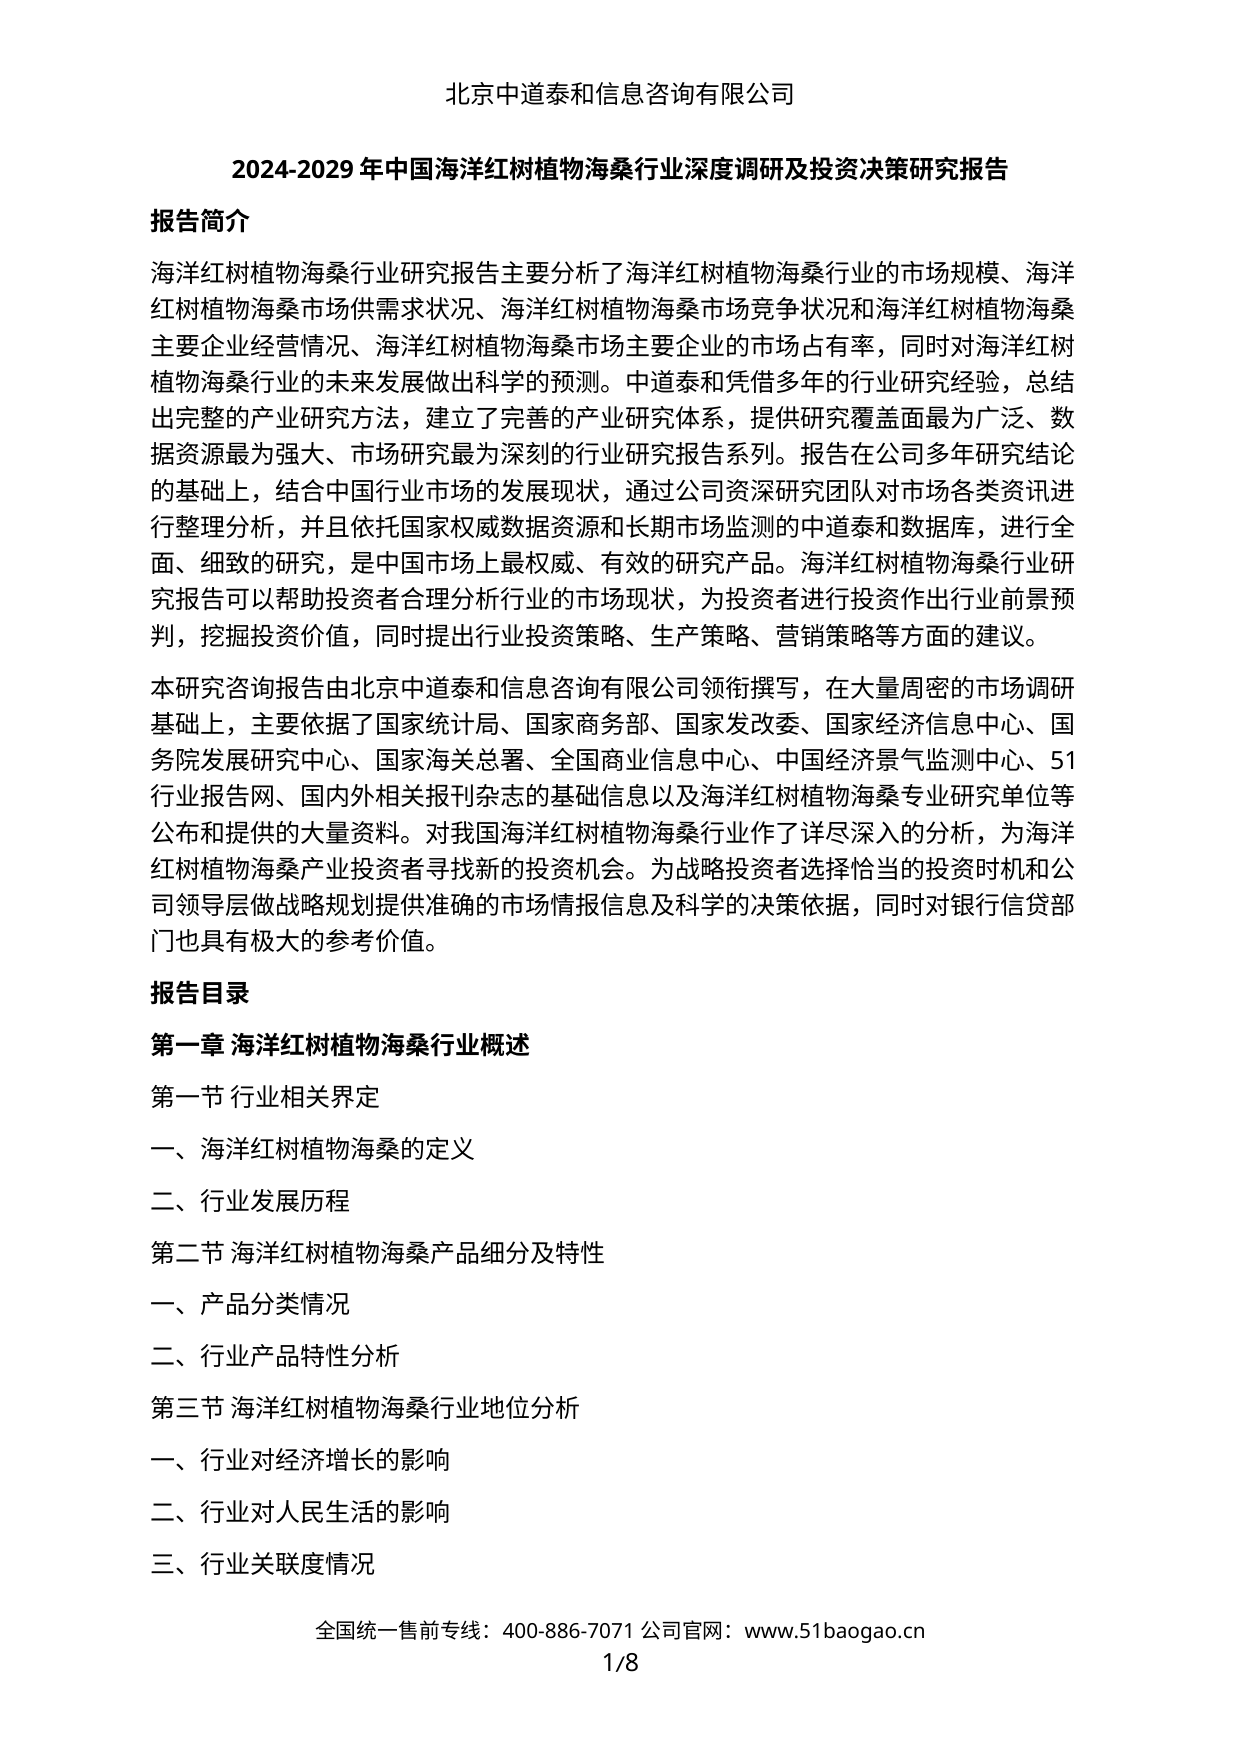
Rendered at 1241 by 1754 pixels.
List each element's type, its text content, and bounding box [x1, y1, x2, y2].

text 第一章 海洋红树植物海桑行业概述 [150, 1026, 1090, 1062]
text 2024-2029年中国海洋红树植物海桑行业深度调研及投资决策研究报告 [150, 150, 1090, 186]
text 报告目录 [150, 974, 1090, 1010]
text 一、海洋红树植物海桑的定义 [150, 1129, 1090, 1166]
text 报告简介 [150, 202, 1090, 238]
text 本研究咨询报告由北京中道泰和信息咨询有限公司领衔撰写，在大量周密的市场调研基础上，主要依据了国家统计局、国家商务部、国家发改委、国家经济信息中心、国务院发展研究中心、国家海关总署、全国商业信息中心、中国经济景气监测中心、51行业报告网、国内外相关报刊杂志的基础信息以及海洋红树植物海桑专业研究单位等公布和提供的大量资料。对我国海洋红树植物海桑行业作了详尽深入的分析，为海洋红树植物海桑产业投资者寻找新的投资机会。为战略投资者选择恰当的投资时机和公司领导层做战略规划提供准确的市场情报信息及科学的决策依据，同时对银行信贷部门也具有极大的参考价值。 [150, 668, 1090, 958]
text 一、产品分类情况 [150, 1285, 1090, 1321]
text 二、行业对人民生活的影响 [150, 1492, 1090, 1529]
text 海洋红树植物海桑行业研究报告主要分析了海洋红树植物海桑行业的市场规模、海洋红树植物海桑市场供需求状况、海洋红树植物海桑市场竞争状况和海洋红树植物海桑主要企业经营情况、海洋红树植物海桑市场主要企业的市场占有率，同时对海洋红树植物海桑行业的未来发展做出科学的预测。中道泰和凭借多年的行业研究经验，总结出完整的产业研究方法，建立了完善的产业研究体系，提供研究覆盖面最为广泛、数据资源最为强大、市场研究最为深刻的行业研究报告系列。报告在公司多年研究结论的基础上，结合中国行业市场的发展现状，通过公司资深研究团队对市场各类资讯进行整理分析，并且依托国家权威数据资源和长期市场监测的中道泰和数据库，进行全面、细致的研究，是中国市场上最权威、有效的研究产品。海洋红树植物海桑行业研究报告可以帮助投资者合理分析行业的市场现状，为投资者进行投资作出行业前景预判，挖掘投资价值，同时提出行业投资策略、生产策略、营销策略等方面的建议。 [150, 254, 1090, 652]
text 一、行业对经济增长的影响 [150, 1441, 1090, 1477]
text 三、行业关联度情况 [150, 1544, 1090, 1581]
text 二、行业产品特性分析 [150, 1337, 1090, 1373]
text 第三节 海洋红树植物海桑行业地位分析 [150, 1389, 1090, 1425]
text 第二节 海洋红树植物海桑产品细分及特性 [150, 1233, 1090, 1269]
text 第一节 行业相关界定 [150, 1077, 1090, 1114]
text 二、行业发展历程 [150, 1181, 1090, 1217]
